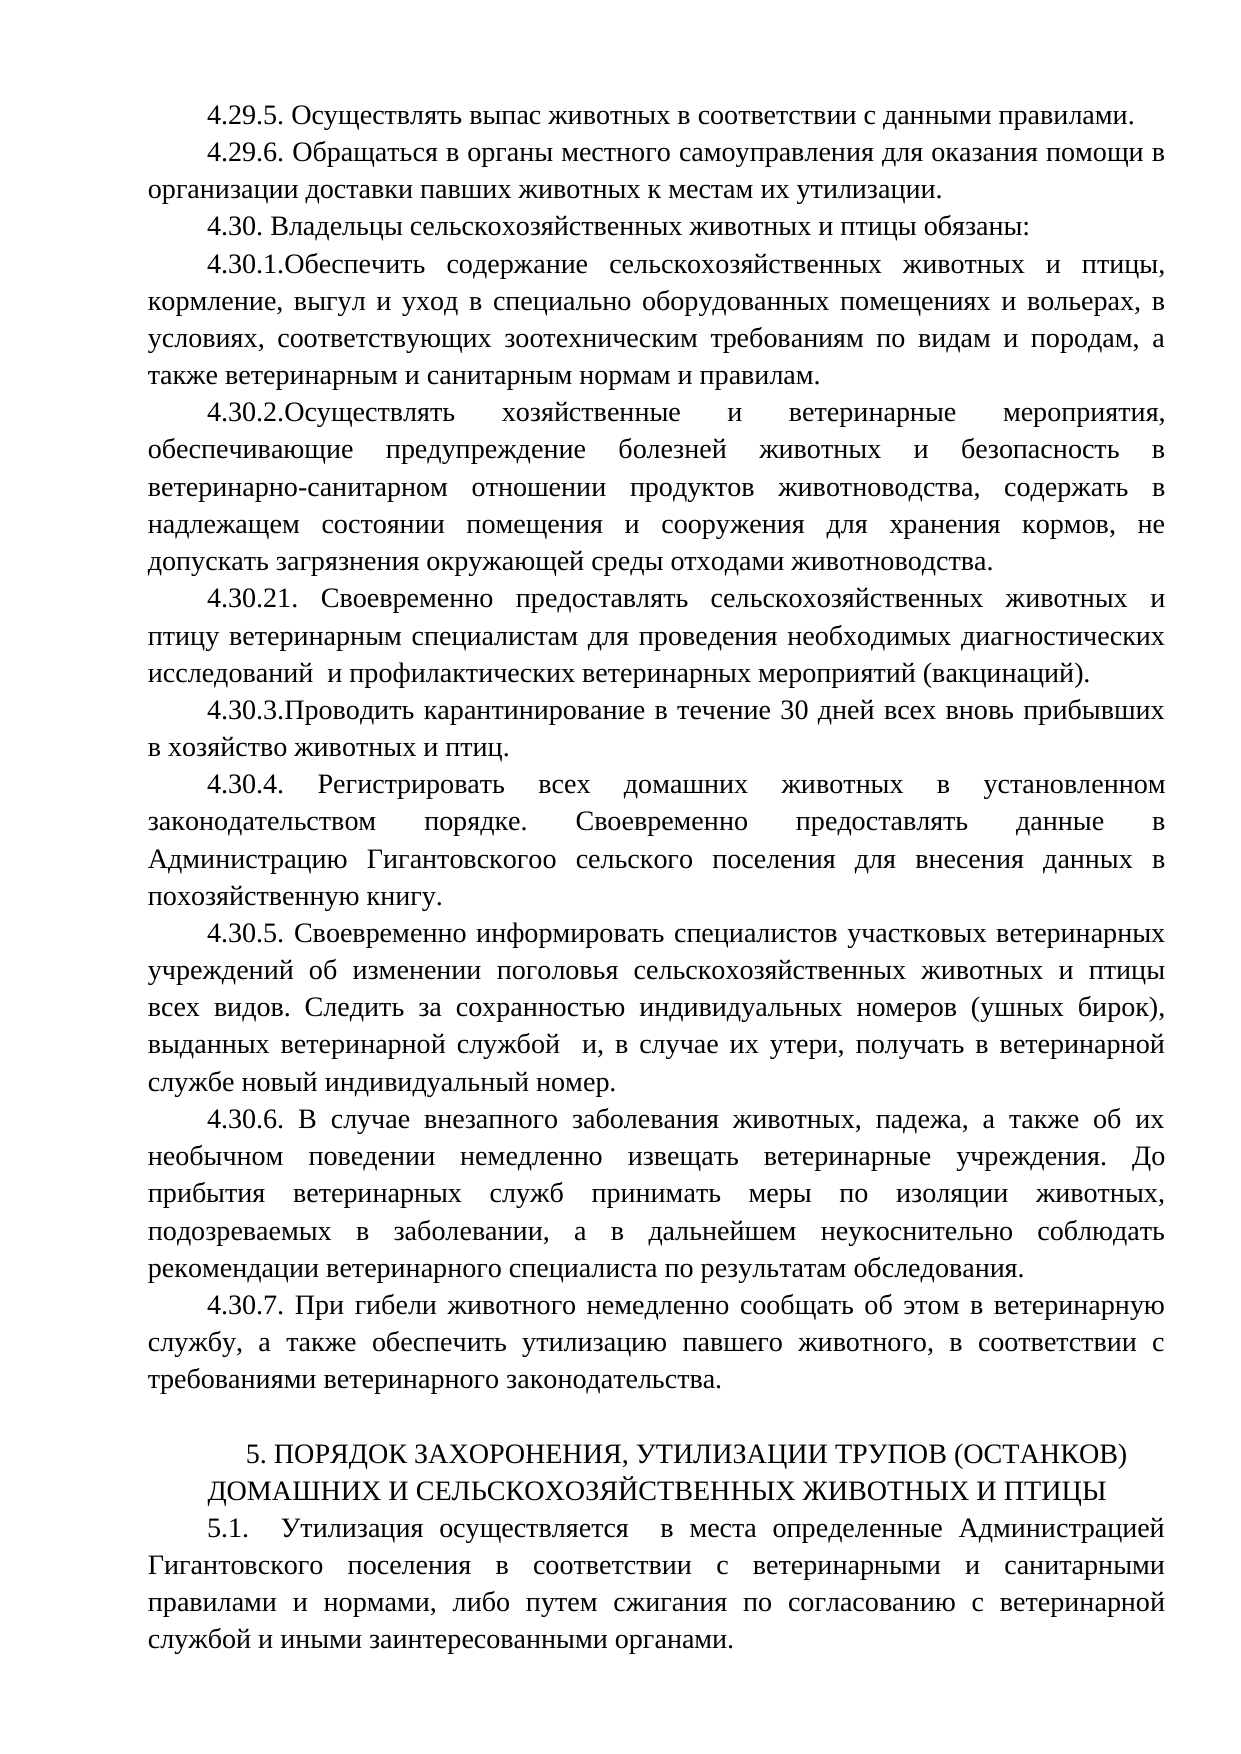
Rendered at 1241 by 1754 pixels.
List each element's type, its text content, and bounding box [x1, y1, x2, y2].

text 5. ПОРЯДОК ЗАХОРОНЕНИЯ, УТИЛИЗАЦИИ ТРУПОВ (ОСТАНКОВ) ДОМАШНИХ И СЕЛЬСКОХОЗЯЙСТВЕННЫХ ЖИВОТНЫХ И ПТИЦЫ [148, 1437, 1167, 1506]
text 4.30.4. Регистрировать всех домашних животных в установленном законодательством порядке. Своевременно предоставлять данные в Администрацию Гигантовскогоо сельского поселения для внесения данных в похозяйственную книгу. [148, 767, 1167, 911]
text 5.1. Утилизация осуществляется в места определенные Администрацией Гигантовского поселения в соответствии с ветеринарными и санитарными правилами и нормами, либо путем сжигания по согласованию с ветеринарной службой и иными заинтересованными органами. [148, 1511, 1167, 1655]
text 4.29.5. Осуществлять выпас животных в соответствии с данными правилами. [148, 98, 1167, 130]
text 4.30.2.Осуществлять хозяйственные и ветеринарные мероприятия, обеспечивающие предупреждение болезней животных и безопасность в ветеринарно-санитарном отношении продуктов животноводства, содержать в надлежащем состоянии помещения и сооружения для хранения кормов, не допускать загрязнения окружающей среды отходами животноводства. [148, 395, 1167, 577]
text 4.30.21. Своевременно предоставлять сельскохозяйственных животных и птицу ветеринарным специалистам для проведения необходимых диагностических исследований и профилактических ветеринарных мероприятий (вакцинаций). [148, 581, 1167, 688]
text 4.30.3.Проводить карантинирование в течение 30 дней всех вновь прибывших в хозяйство животных и птиц. [148, 693, 1167, 762]
text 4.30. Владельцы сельскохозяйственных животных и птицы обязаны: [148, 209, 1167, 242]
text 4.30.6. В случае внезапного заболевания животных, падежа, а также об их необычном поведении немедленно извещать ветеринарные учреждения. До прибытия ветеринарных служб принимать меры по изоляции животных, подозреваемых в заболевании, а в дальнейшем неукоснительно соблюдать рекомендации ветеринарного специалиста по результатам обследования. [148, 1102, 1167, 1283]
text 4.30.1.Обеспечить содержание сельскохозяйственных животных и птицы, кормление, выгул и уход в специально оборудованных помещениях и вольерах, в условиях, соответствующих зоотехническим требованиям по видам и породам, а также ветеринарным и санитарным нормам и правилам. [148, 247, 1167, 391]
text 4.30.7. При гибели животного немедленно сообщать об этом в ветеринарную службу, а также обеспечить утилизацию павшего животного, в соответствии с требованиями ветеринарного законодательства. [148, 1288, 1167, 1395]
text 4.30.5. Своевременно информировать специалистов участковых ветеринарных учреждений об изменении поголовья сельскохозяйственных животных и птицы всех видов. Следить за сохранностью индивидуальных номеров (ушных бирок), выданных ветеринарной службой и, в случае их утери, получать в ветеринарной службе новый индивидуальный номер. [148, 916, 1167, 1097]
text 4.29.6. Обращаться в органы местного самоуправления для оказания помощи в организации доставки павших животных к местам их утилизации. [148, 135, 1167, 205]
